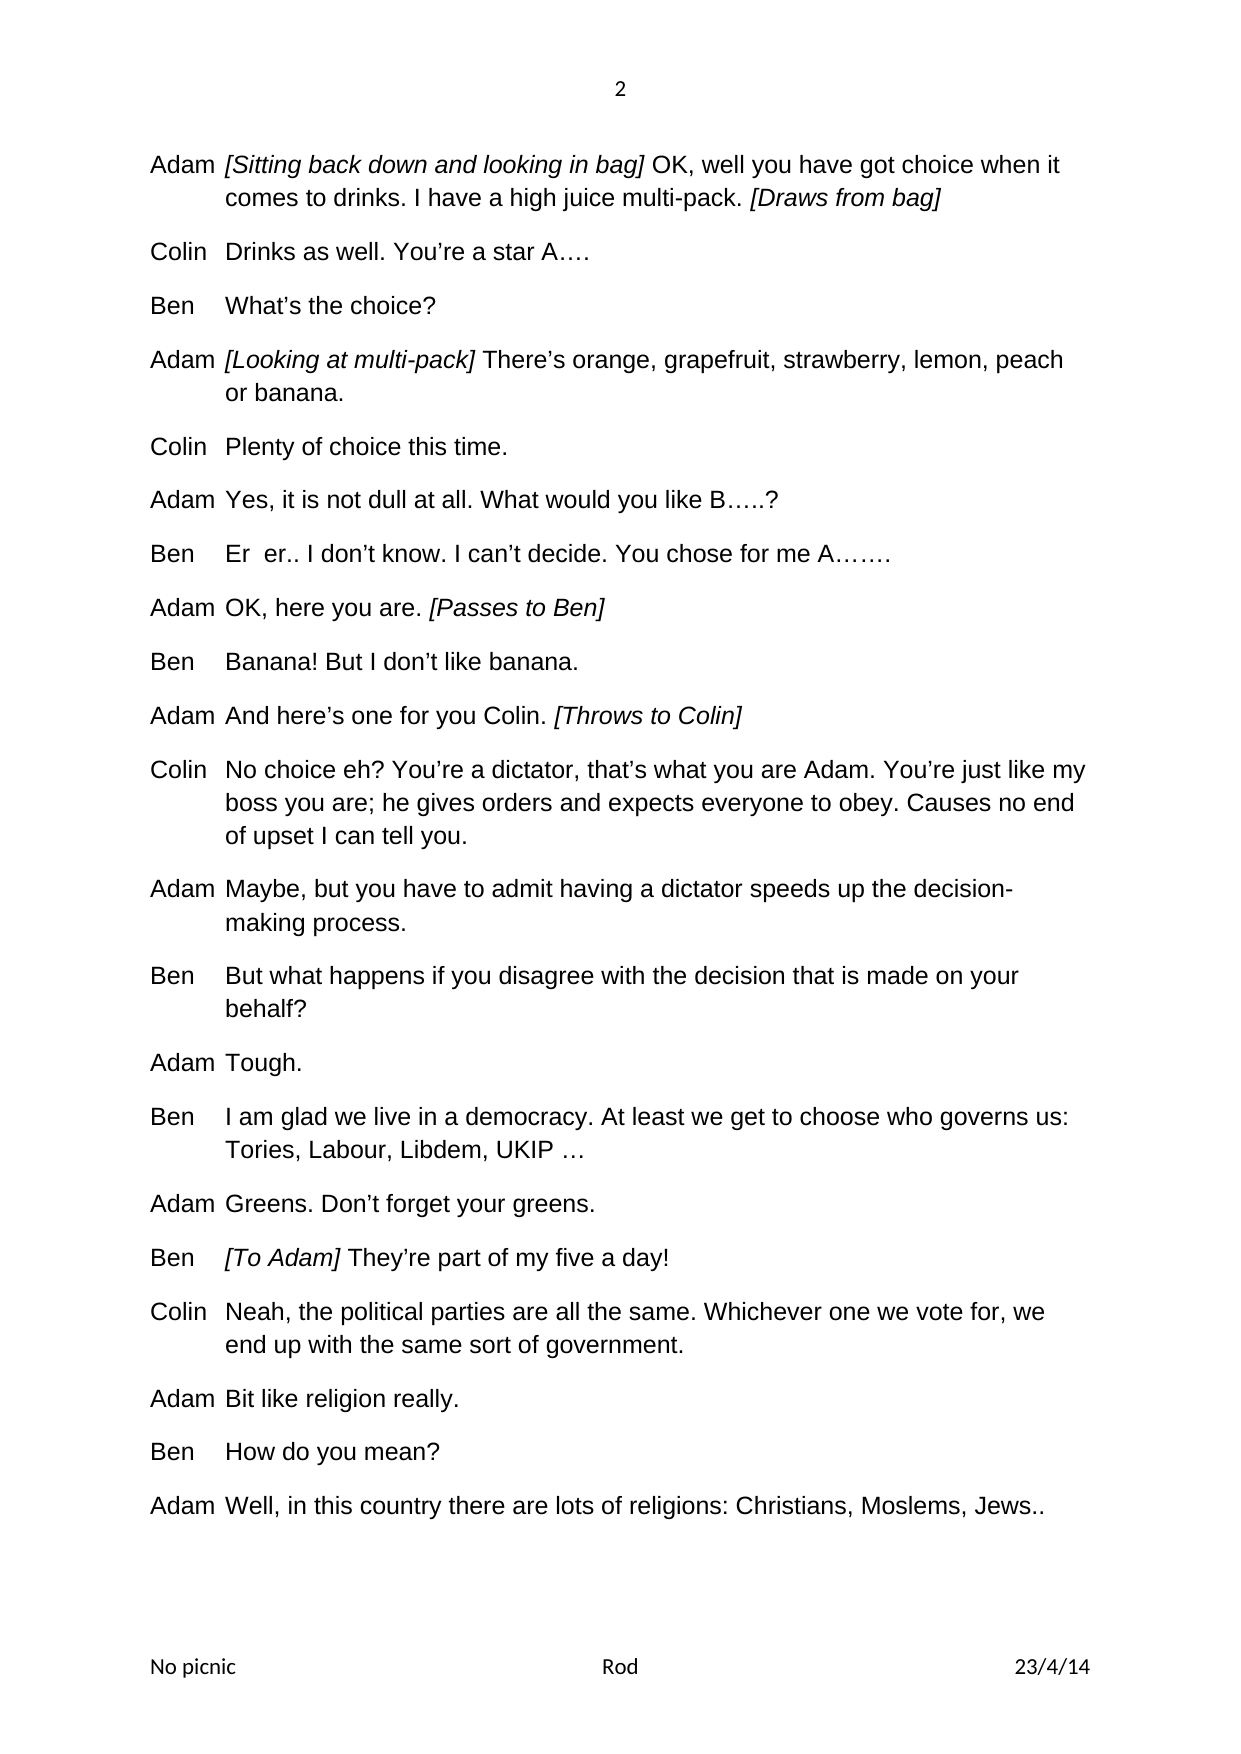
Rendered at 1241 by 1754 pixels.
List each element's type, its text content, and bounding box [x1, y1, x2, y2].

text Ben I am glad we live in a democracy. At least we get to choose who governs us: Tories, Labour, Libdem, UKIP … [150, 1102, 1090, 1164]
text Adam Yes, it is not dull at all. What would you like B…..? [150, 485, 1090, 514]
text Ben Er er.. I don’t know. I can’t decide. You chose for me A……. [150, 539, 1090, 568]
text Adam Maybe, but you have to admit having a dictator speeds up the decision-making process. [150, 874, 1090, 936]
text Adam Tough. [150, 1048, 1090, 1077]
text Adam And here’s one for you Colin. [Throws to Colin] [150, 701, 1090, 729]
text Ben But what happens if you disagree with the decision that is made on your behalf? [150, 961, 1090, 1023]
text Adam OK, here you are. [Passes to Ben] [150, 593, 1090, 622]
text Adam Greens. Don’t forget your greens. [150, 1189, 1090, 1218]
text Adam Well, in this country there are lots of religions: Christians, Moslems, Jews.. [150, 1491, 1090, 1520]
text Adam [Sitting back down and looking in bag] OK, well you have got choice when it comes to drinks. I have a high juice multi-pack. [Draws from bag] [150, 150, 1090, 212]
text Adam Bit like religion really. [150, 1383, 1090, 1412]
text Colin Drinks as well. You’re a star A…. [150, 237, 1090, 266]
text Colin No choice eh? You’re a dictator, that’s what you are Adam. You’re just like my boss you are; he gives orders and expects everyone to obey. Causes no end of upset I can tell you. [150, 754, 1090, 849]
text Ben [To Adam] They’re part of my five a day! [150, 1243, 1090, 1272]
text Ben Banana! But I don’t like banana. [150, 647, 1090, 676]
text Ben What’s the choice? [150, 291, 1090, 319]
text Colin Plenty of choice this time. [150, 431, 1090, 460]
text Adam [Looking at multi-pack] There’s orange, grapefruit, strawberry, lemon, peach or banana. [150, 344, 1090, 406]
text Colin Neah, the political parties are all the same. Whichever one we vote for, we end up with the same sort of government. [150, 1297, 1090, 1358]
text Ben How do you mean? [150, 1437, 1090, 1466]
